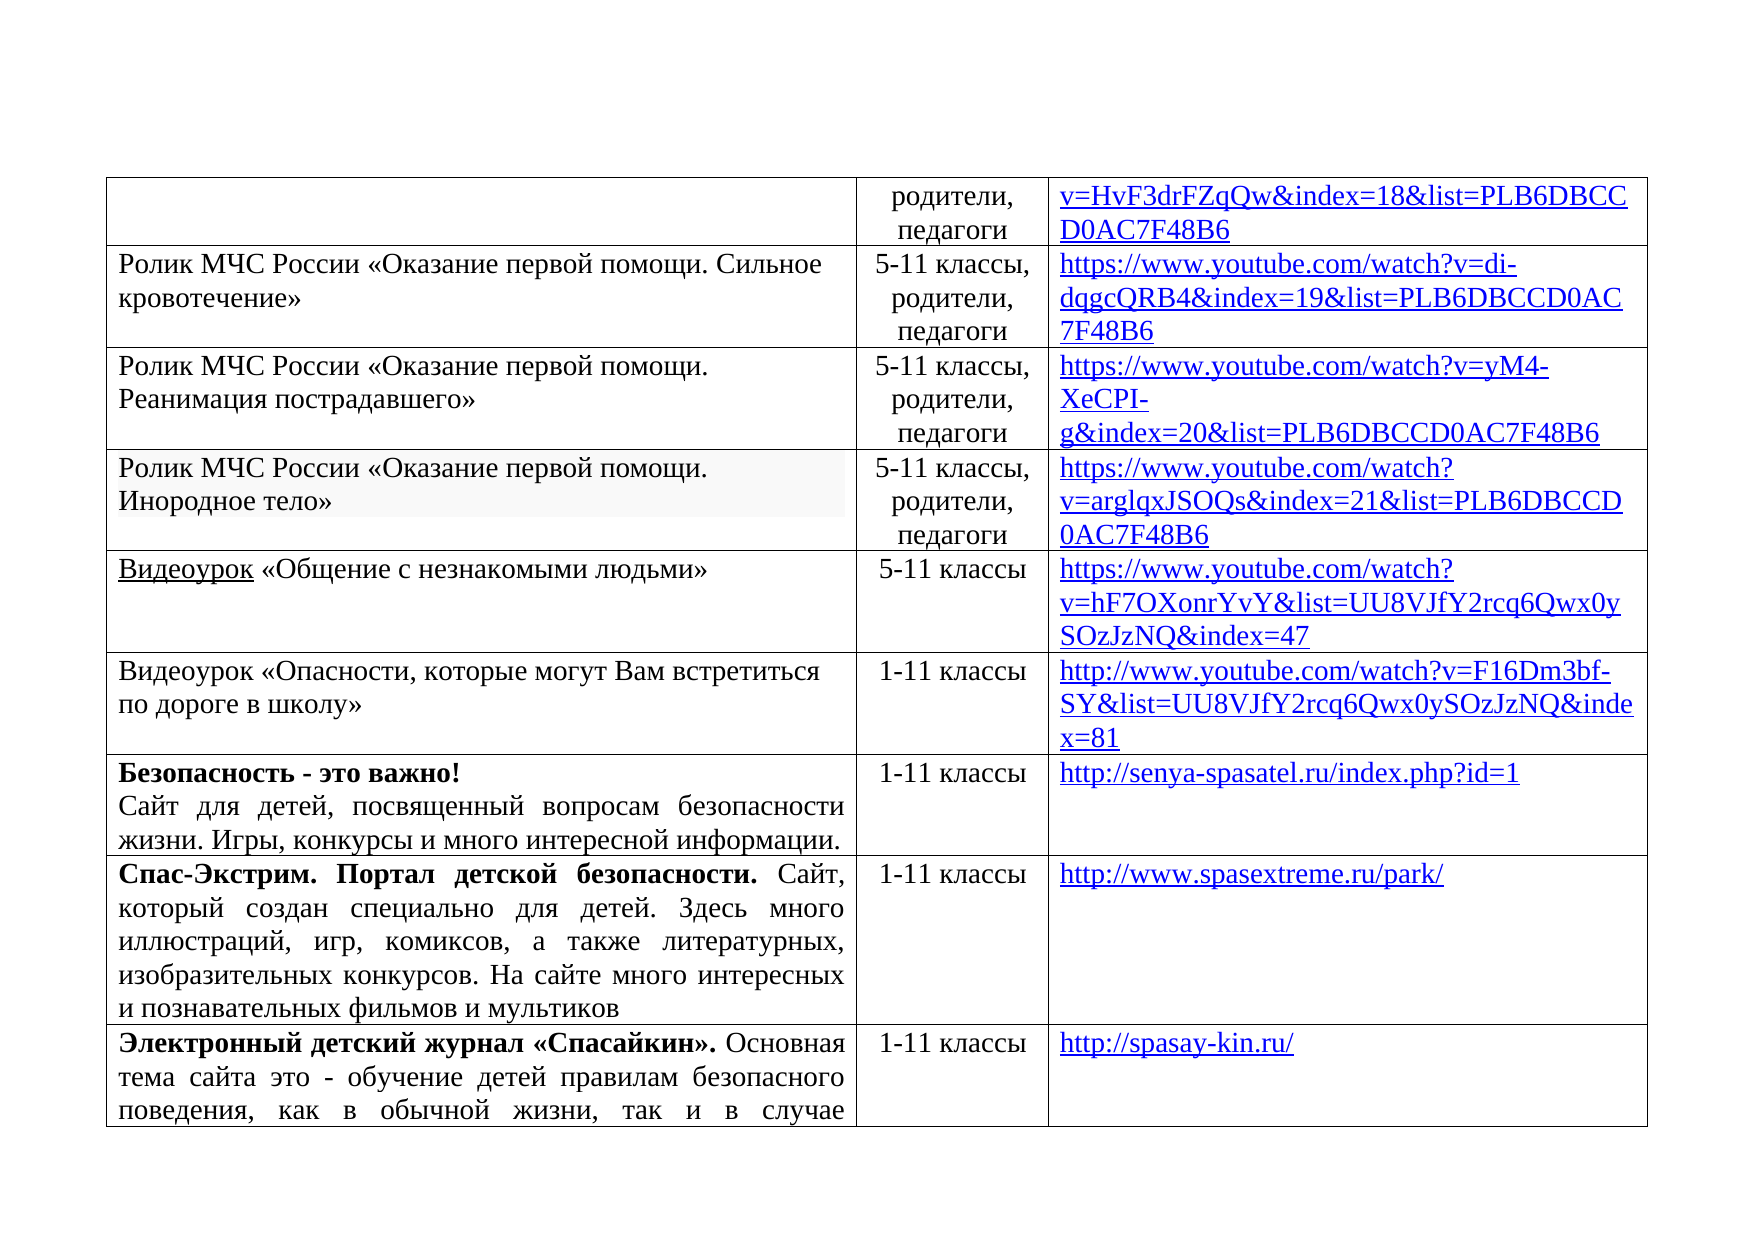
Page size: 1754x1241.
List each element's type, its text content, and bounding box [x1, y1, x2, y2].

table_cell 1-11 классы [857, 653, 1048, 754]
table_cell https://www.youtube.com/watch?v=hF7OXonrYvY&list=UU8VJfY2rcq6Qwx0ySOzJzNQ&index=47 [1049, 551, 1647, 652]
table_cell http://www.youtube.com/watch?v=F16Dm3bf-SY&list=UU8VJfY2rcq6Qwx0ySOzJzNQ&index=81 [1049, 653, 1647, 754]
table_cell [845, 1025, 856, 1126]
table_cell Ролик МЧС России «Оказание первой помощи. Сильное кровотечение» [107, 246, 856, 347]
table_cell Ролик МЧС России «Оказание первой помощи. Реанимация пострадавшего» [107, 348, 856, 449]
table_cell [1049, 178, 1647, 245]
table_cell Видеоурок «Общение с незнакомыми людьми» [107, 551, 856, 652]
table_cell https://www.youtube.com/watch?v=di-dqgcQRB4&index=19&list=PLB6DBCCD0AC7F48B6 [1049, 246, 1647, 347]
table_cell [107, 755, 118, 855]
table_cell 5-11 классы [857, 551, 1048, 652]
table_cell 5-11 классы, родители, педагоги [857, 348, 1048, 449]
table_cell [857, 178, 1048, 245]
table_cell 5-11 классы, родители, педагоги [857, 246, 1048, 347]
table_cell 1-11 классы [857, 856, 1048, 1024]
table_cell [107, 178, 856, 245]
table_cell http://senya-spasatel.ru/index.php?id=1 [1049, 755, 1647, 855]
table_cell https://www.youtube.com/watch?v=yM4-XeCPI-g&index=20&list=PLB6DBCCD0AC7F48B6 [1049, 348, 1647, 449]
table_cell 1-11 классы [857, 755, 1048, 855]
table_cell Видеоурок «Опасности, которые могут Вам встретиться по дороге в школу» [107, 653, 856, 754]
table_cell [1049, 1025, 1647, 1126]
table_cell 5-11 классы, родители, педагоги [857, 450, 1048, 550]
table_cell http://www.spasextreme.ru/park/ [1049, 856, 1647, 1024]
table_cell Безопасность - это важно! Сайт для детей, посвященный вопросам безопасности жизни. Игры, конкурсы и много интересной информации. [461, 755, 856, 855]
table_cell Спас-Экстрим. Портал детской безопасности. Сайт, который создан специально для детей. Здесь много иллюстраций, игр, комиксов, а также литературных, изобразительных конкурсов. На сайте много интересных и познавательных фильмов и мультиков [107, 856, 856, 1024]
table_cell https://www.youtube.com/watch?v=arglqxJSOQs&index=21&list=PLB6DBCCD0AC7F48B6 [1049, 450, 1647, 550]
table_cell 1-11 классы [857, 1025, 1048, 1126]
table_cell Ролик МЧС России «Оказание первой помощи. Инородное тело» [107, 450, 856, 550]
